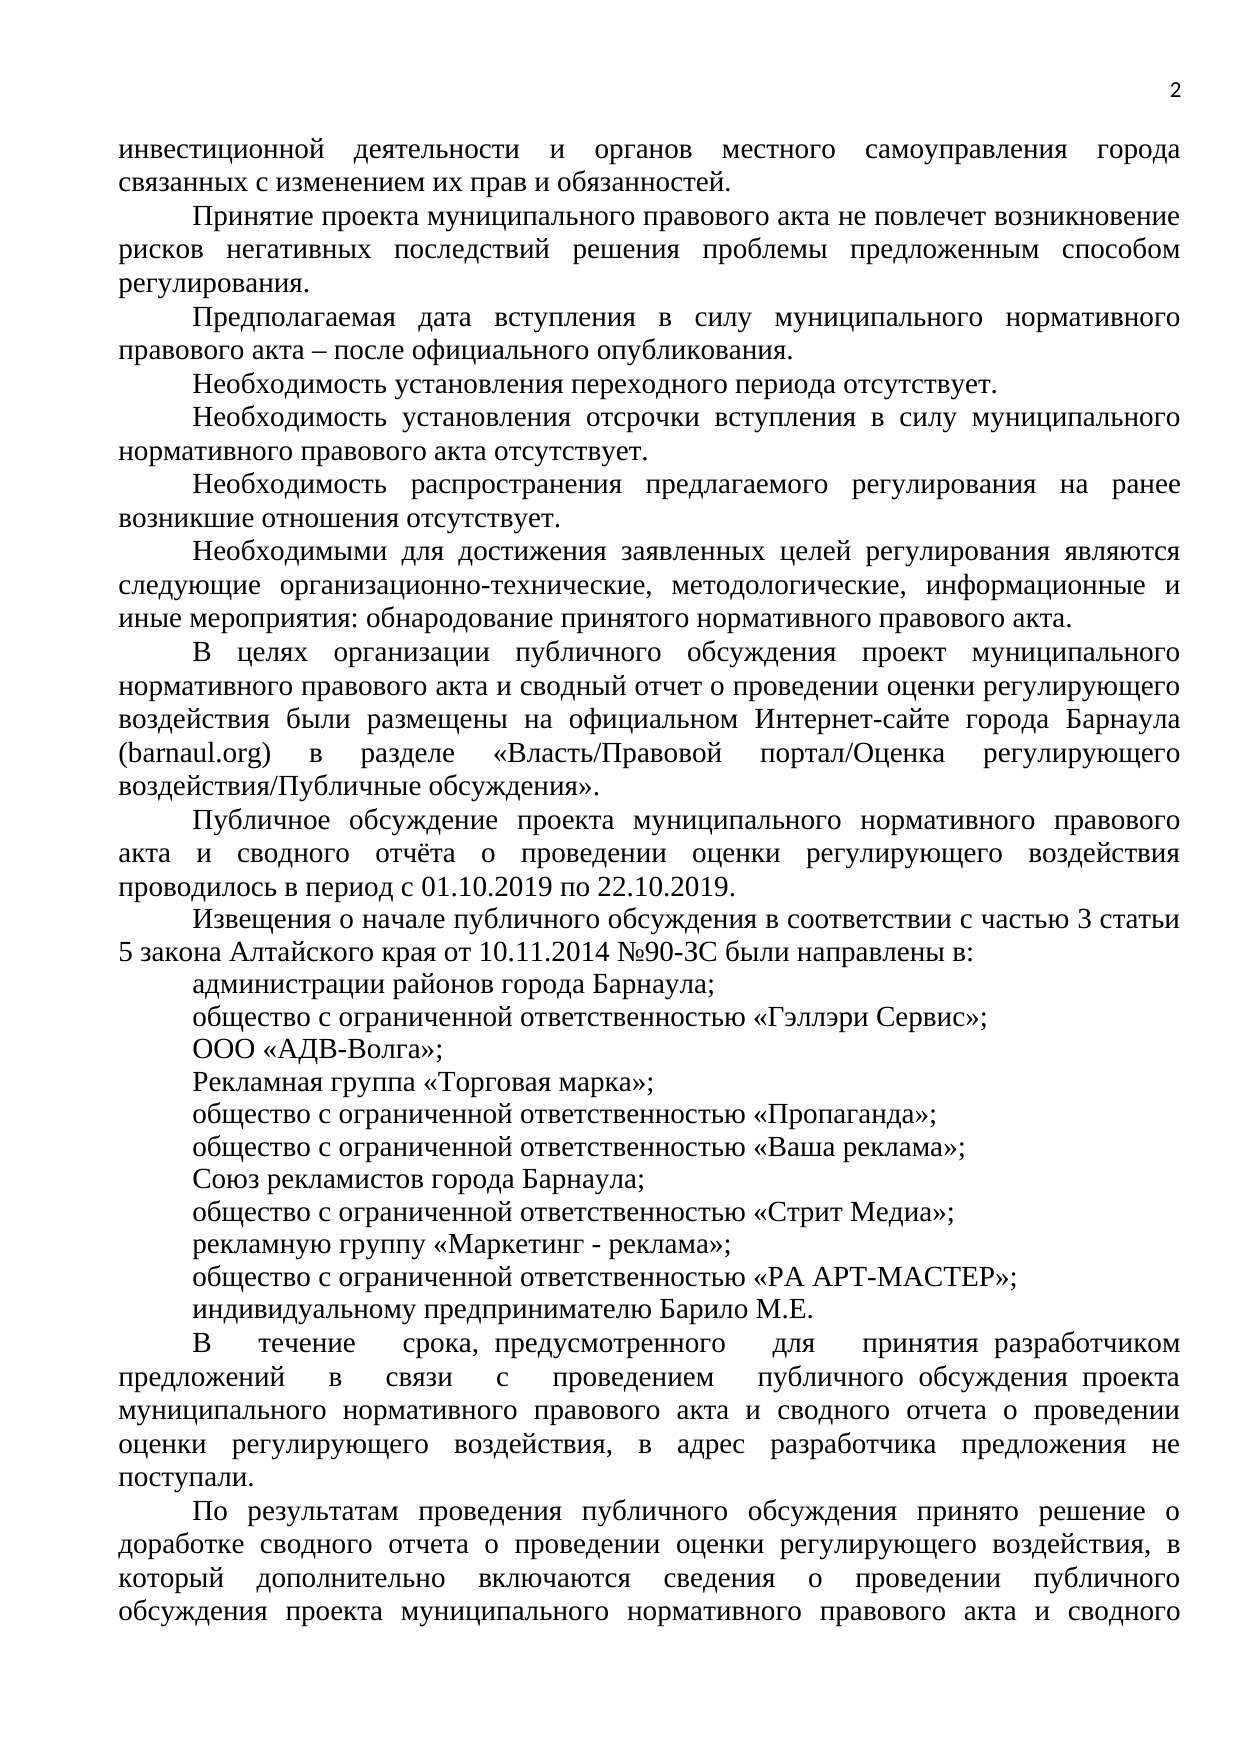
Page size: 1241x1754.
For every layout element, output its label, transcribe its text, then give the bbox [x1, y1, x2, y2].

text Публичное обсуждение проекта муниципального нормативного правового акта и сводного отчёта о проведении оценки регулирующего воздействия проводилось в период с 01.10.2019 по 22.10.2019. [118, 802, 1181, 902]
text Необходимость установления переходного периода отсутствует. [118, 366, 1181, 399]
text В целях организации публичного обсуждения проект муниципального нормативного правового акта и сводный отчет о проведении оценки регулирующего воздействия были размещены на официальном Интернет-сайте города Барнаула (barnaul.org) в разделе «Власть/Правовой портал/Оценка регулирующего воздействия/Публичные обсуждения». [118, 634, 1181, 802]
text В течение срока, предусмотренного для принятия разработчиком предложений в связи с проведением публичного обсуждения проекта муниципального нормативного правового акта и сводного отчета о проведении оценки регулирующего воздействия, в адрес разработчика предложения не поступали. [118, 1325, 1181, 1493]
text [118, 131, 1181, 198]
text рекламную группу «Маркетинг - реклама»; [118, 1228, 1181, 1260]
text Предполагаемая дата вступления в силу муниципального нормативного правового акта – после официального опубликования. [118, 299, 1181, 366]
text Необходимость распространения предлагаемого регулирования на ранее возникшие отношения отсутствует. [118, 466, 1181, 533]
text общество с ограниченной ответственностью «Гэллэри Сервис»; [118, 1000, 1181, 1033]
text общество с ограниченной ответственностью «РА АРТ-МАСТЕР»; [118, 1260, 1181, 1293]
text общество с ограниченной ответственностью «Ваша реклама»; [118, 1130, 1181, 1163]
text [118, 1493, 1181, 1627]
text Союз рекламистов города Барнаула; [118, 1163, 1181, 1195]
text администрации районов города Барнаула; [118, 968, 1181, 1000]
text индивидуальному предпринимателю Барило М.Е. [118, 1293, 1181, 1325]
text ООО «АДВ-Волга»; [118, 1033, 1181, 1065]
text Необходимость установления отсрочки вступления в силу муниципального нормативного правового акта отсутствует. [118, 399, 1181, 466]
text общество с ограниченной ответственностью «Пропаганда»; [118, 1098, 1181, 1130]
text общество с ограниченной ответственностью «Стрит Медиа»; [118, 1195, 1181, 1228]
text Принятие проекта муниципального правового акта не повлечет возникновение рисков негативных последствий решения проблемы предложенным способом регулирования. [118, 198, 1181, 299]
text Извещения о начале публичного обсуждения в соответствии с частью 3 статьи 5 закона Алтайского края от 10.11.2014 №90-ЗС были направлены в: [118, 902, 1181, 968]
text Необходимыми для достижения заявленных целей регулирования являются следующие организационно-технические, методологические, информационные и иные мероприятия: обнародование принятого нормативного правового акта. [118, 533, 1181, 634]
text Рекламная группа «Торговая марка»; [118, 1065, 1181, 1098]
